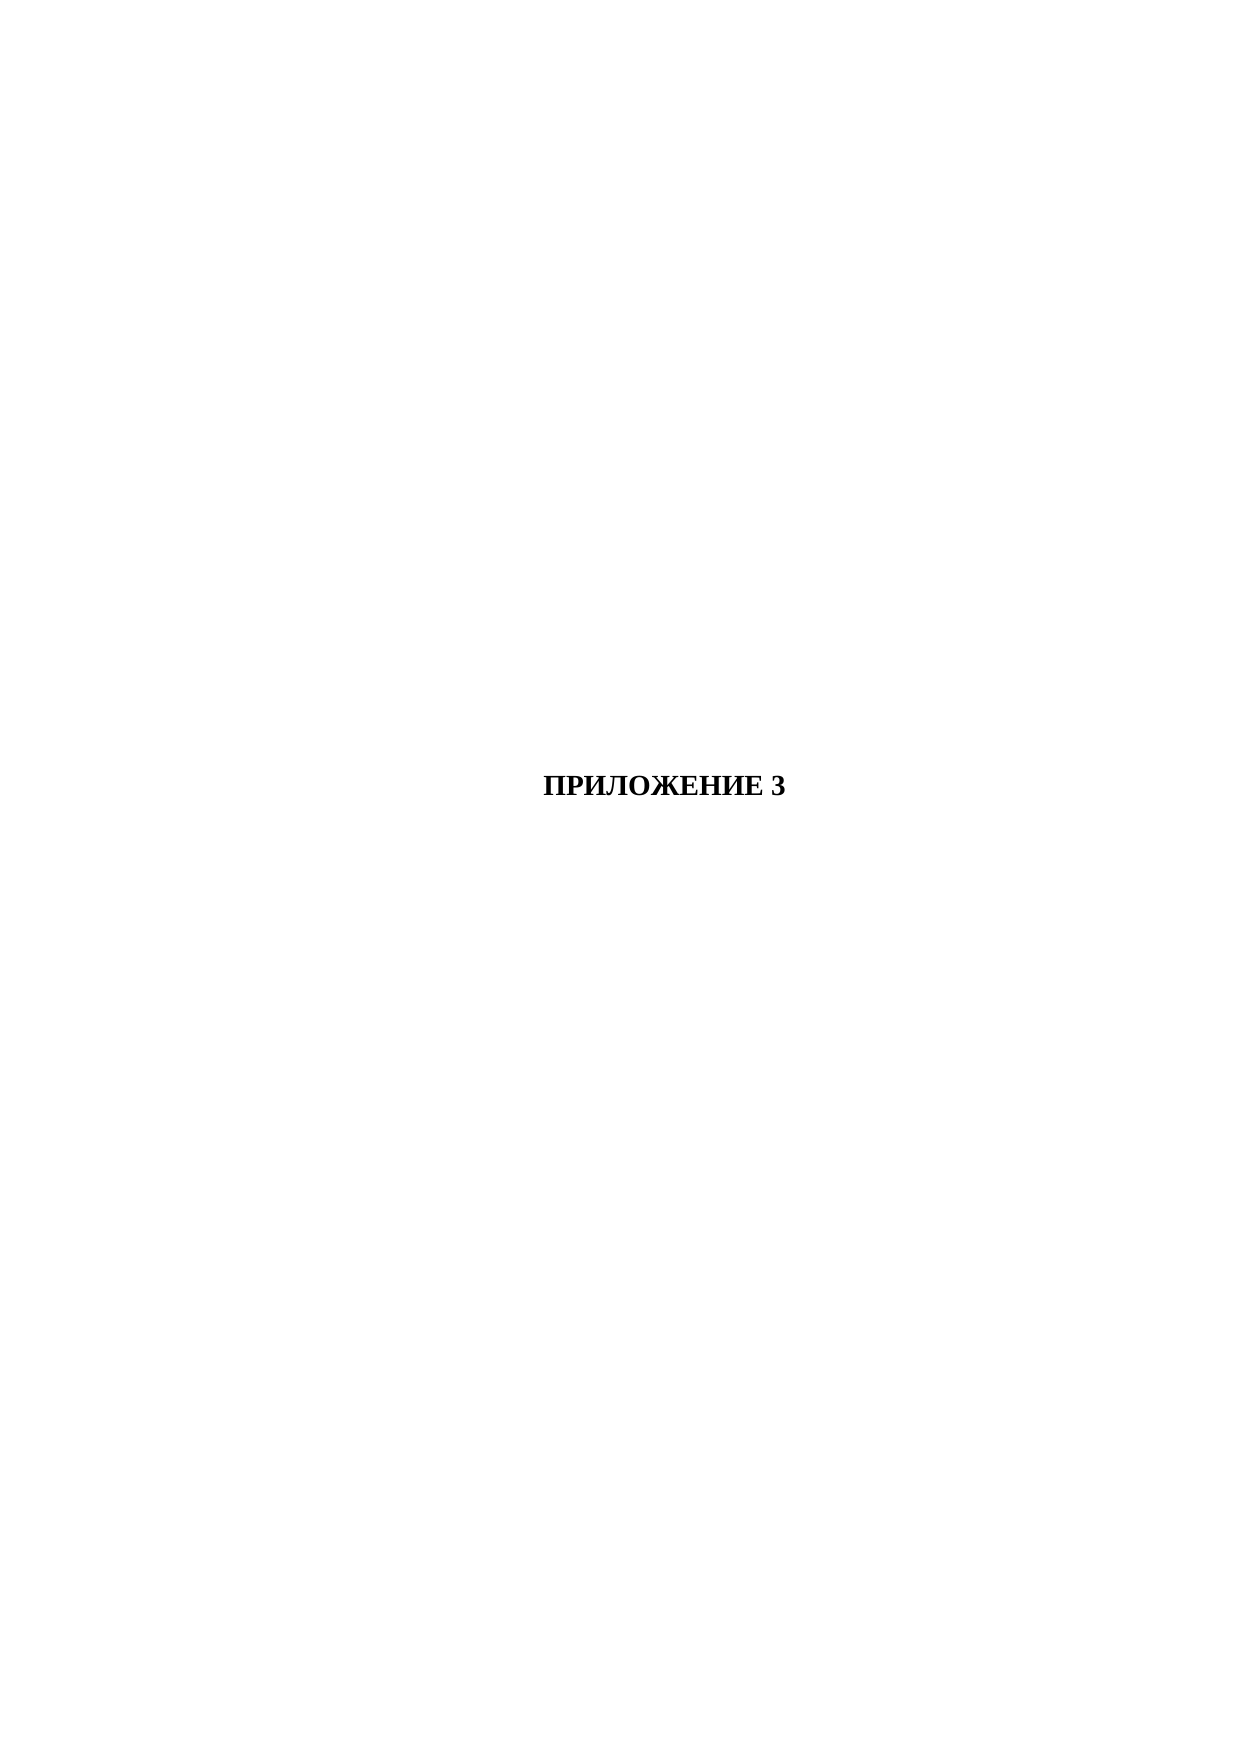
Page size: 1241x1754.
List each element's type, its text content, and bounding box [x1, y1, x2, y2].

text ПРИЛОЖЕНИЕ 3 [177, 768, 1152, 801]
